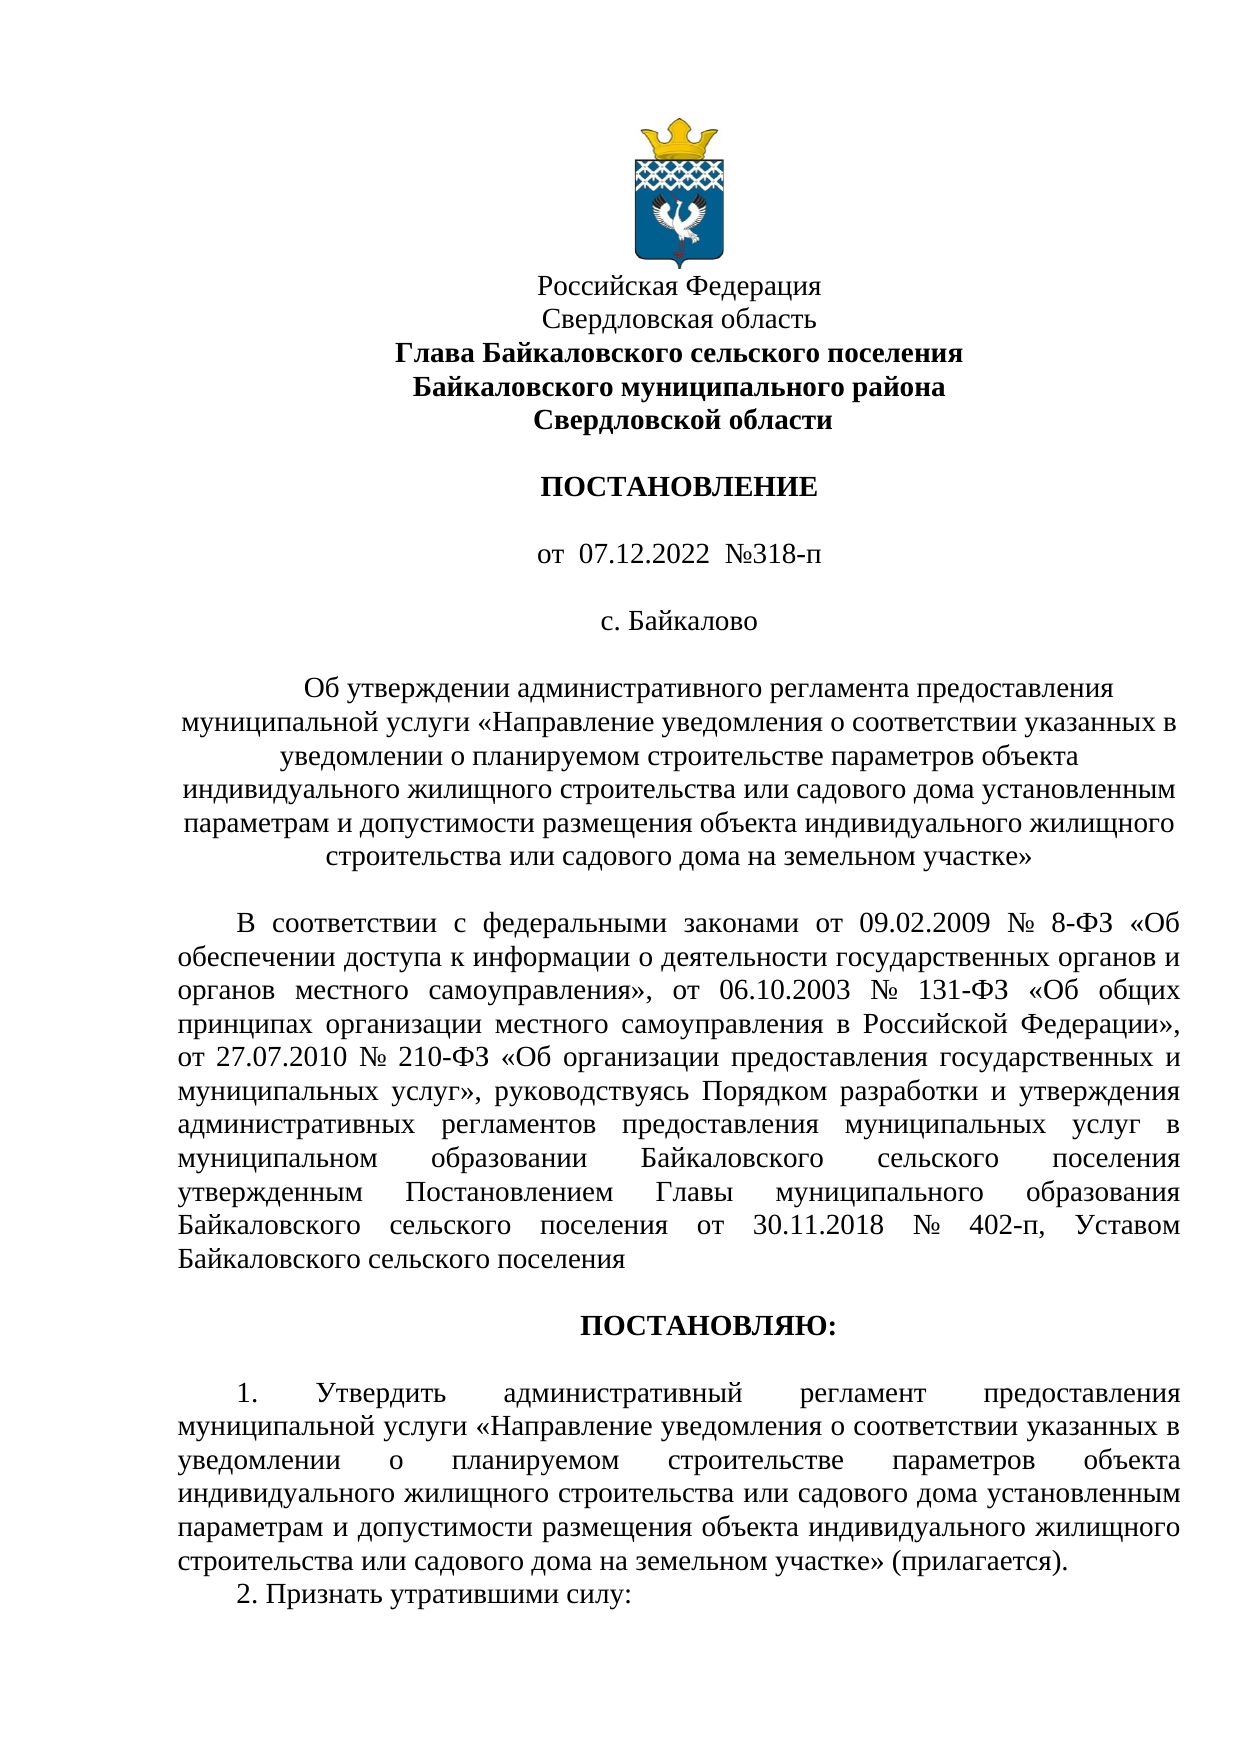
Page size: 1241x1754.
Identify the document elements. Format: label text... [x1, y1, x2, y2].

text В соответствии с федеральными законами от 09.02.2009 № 8-ФЗ «Об обеспечении доступа к информации о деятельности государственных органов и органов местного самоуправления», от 06.10.2003 № 131-ФЗ «Об общих принципах организации местного самоуправления в Российской Федерации», от 27.07.2010 № 210-ФЗ «Об организации предоставления государственных и муниципальных услуг», руководствуясь Порядком разработки и утверждения административных регламентов предоставления муниципальных услуг в муниципальном образовании Байкаловского сельского поселения утвержденным Постановлением Главы муниципального образования Байкаловского сельского поселения от 30.11.2018 № 402-п, Уставом Байкаловского сельского поселения [177, 905, 1181, 1274]
text с. Байкалово [177, 603, 1181, 637]
text Об утверждении административного регламента предоставления муниципальной услуги «Направление уведомления о соответствии указанных в уведомлении о планируемом строительстве параметров объекта индивидуального жилищного строительства или садового дома установленным параметрам и допустимости размещения объекта индивидуального жилищного строительства или садового дома на земельном участке» [177, 671, 1181, 872]
text Свердловской области [177, 402, 1181, 436]
text Байкаловского муниципального района [177, 369, 1181, 402]
text ПОСТАНОВЛЯЮ: [177, 1308, 1181, 1341]
text 1. Утвердить административный регламент предоставления муниципальной услуги «Направление уведомления о соответствии указанных в уведомлении о планируемом строительстве параметров объекта индивидуального жилищного строительства или садового дома установленным параметрам и допустимости размещения объекта индивидуального жилищного строительства или садового дома на земельном участке» (прилагается). [177, 1375, 1181, 1576]
picture [634, 118, 724, 269]
text ПОСТАНОВЛЕНИЕ [177, 469, 1181, 503]
text Российская Федерация [177, 268, 1181, 302]
text 2. Признать утратившими силу: [177, 1576, 1181, 1610]
text Глава Байкаловского сельского поселения [177, 335, 1181, 369]
text от 07.12.2022 №318-п [177, 536, 1181, 570]
text Свердловская область [177, 302, 1181, 335]
